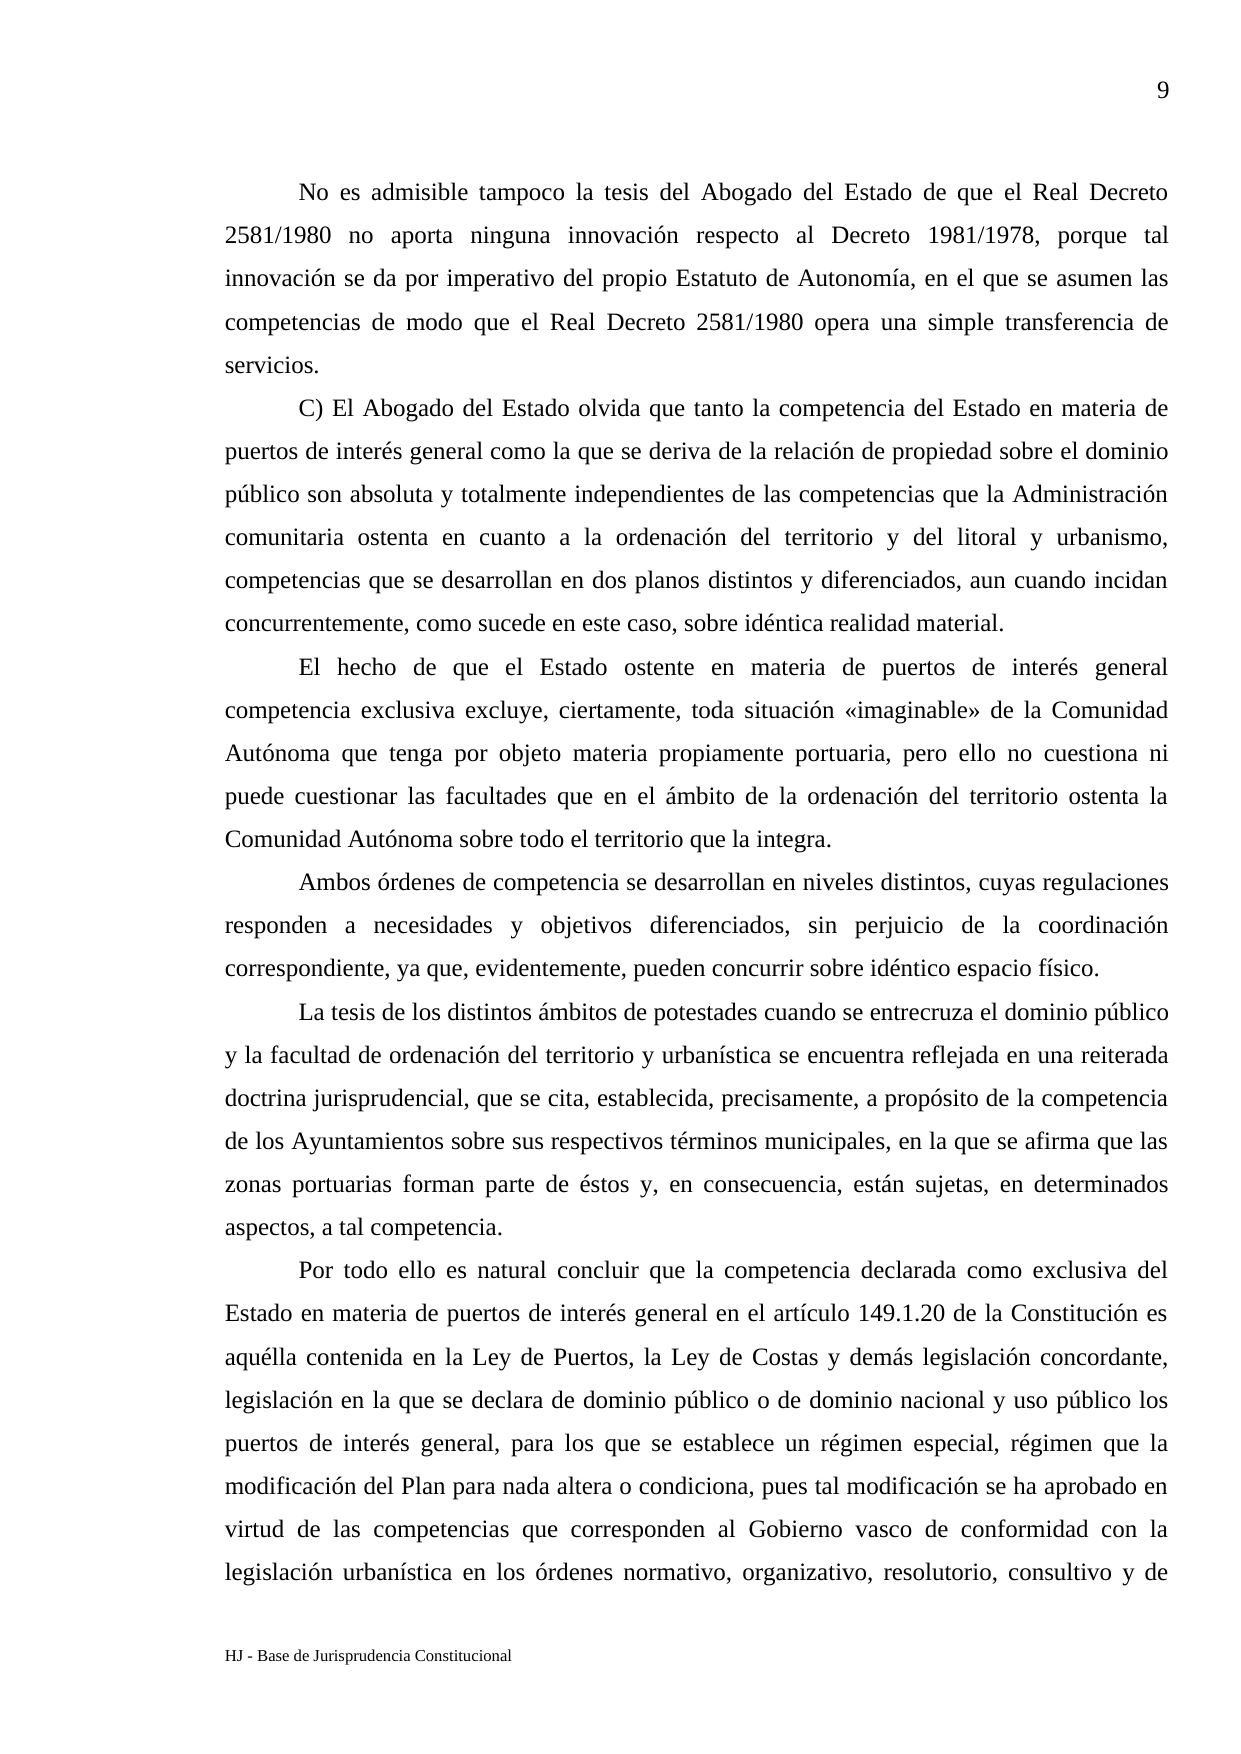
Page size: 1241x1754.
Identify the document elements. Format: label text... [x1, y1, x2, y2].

text La tesis de los distintos ámbitos de potestades cuando se entrecruza el dominio público y la facultad de ordenación del territorio y urbanística se encuentra reflejada en una reiterada doctrina jurisprudencial, que se cita, establecida, precisamente, a propósito de la competencia de los Ayuntamientos sobre sus respectivos términos municipales, en la que se afirma que las zonas portuarias forman parte de éstos y, en consecuencia, están sujetas, en determinados aspectos, a tal competencia. [224, 997, 1169, 1241]
text C) El Abogado del Estado olvida que tanto la competencia del Estado en materia de puertos de interés general como la que se deriva de la relación de propiedad sobre el dominio público son absoluta y totalmente independientes de las competencias que la Administración comunitaria ostenta en cuanto a la ordenación del territorio y del litoral y urbanismo, competencias que se desarrollan en dos planos distintos y diferenciados, aun cuando incidan concurrentemente, como sucede en este caso, sobre idéntica realidad material. [224, 393, 1169, 637]
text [224, 1255, 1169, 1586]
text Ambos órdenes de competencia se desarrollan en niveles distintos, cuyas regulaciones responden a necesidades y objetivos diferenciados, sin perjuicio de la coordinación correspondiente, ya que, evidentemente, pueden concurrir sobre idéntico espacio físico. [224, 867, 1169, 982]
text No es admisible tampoco la tesis del Abogado del Estado de que el Real Decreto 2581/1980 no aporta ninguna innovación respecto al Decreto 1981/1978, porque tal innovación se da por imperativo del propio Estatuto de Autonomía, en el que se asumen las competencias de modo que el Real Decreto 2581/1980 opera una simple transferencia de servicios. [224, 177, 1169, 378]
text El hecho de que el Estado ostente en materia de puertos de interés general competencia exclusiva excluye, ciertamente, toda situación «imaginable» de la Comunidad Autónoma que tenga por objeto materia propiamente portuaria, pero ello no cuestiona ni puede cuestionar las facultades que en el ámbito de la ordenación del territorio ostenta la Comunidad Autónoma sobre todo el territorio que la integra. [224, 652, 1169, 853]
